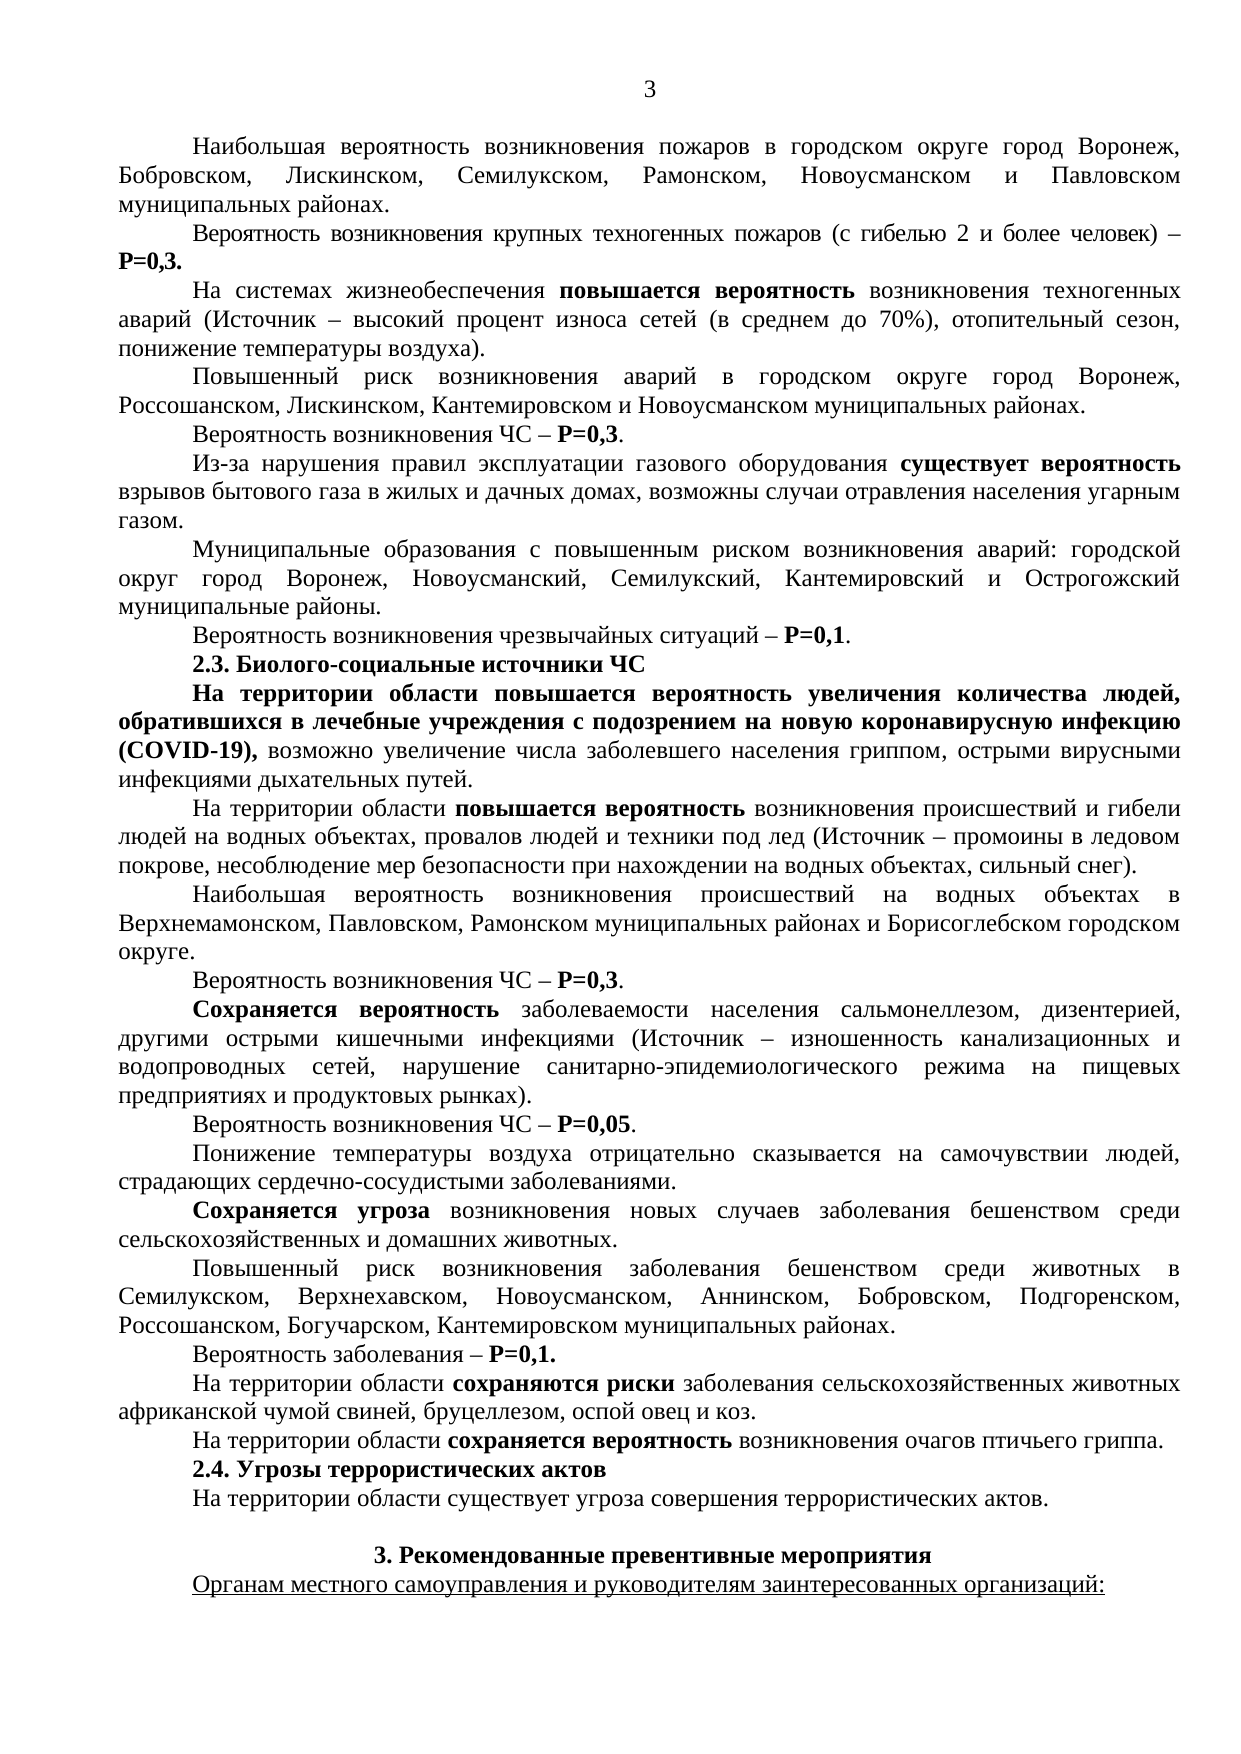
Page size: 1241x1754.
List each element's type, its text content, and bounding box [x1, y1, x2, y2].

text Из-за нарушения правил эксплуатации газового оборудования существует вероятность взрывов бытового газа в жилых и дачных домах, возможны случаи отравления населения угарным газом. [118, 448, 1181, 534]
text 2.4. Угрозы террористических актов [118, 1454, 1181, 1483]
text Муниципальные образования с повышенным риском возникновения аварий: городской округ город Воронеж, Новоусманский, Семилукский, Кантемировский и Острогожский муниципальные районы. [118, 534, 1181, 620]
text Понижение температуры воздуха отрицательно сказывается на самочувствии людей, страдающих сердечно-сосудистыми заболеваниями. [118, 1138, 1181, 1195]
text Вероятность возникновения ЧС – Р=0,05. [118, 1109, 1181, 1138]
text 2.3. Биолого-социальные источники ЧС [118, 649, 1181, 678]
text Наибольшая вероятность возникновения происшествий на водных объектах в Верхнемамонском, Павловском, Рамонском муниципальных районах и Борисоглебском городском округе. [118, 879, 1181, 965]
text Органам местного самоуправления и руководителям заинтересованных организаций: [118, 1569, 1181, 1598]
text Повышенный риск возникновения аварий в городском округе город Воронеж, Россошанском, Лискинском, Кантемировском и Новоусманском муниципальных районах. [118, 361, 1181, 419]
text 3. Рекомендованные превентивные мероприятия [118, 1540, 1181, 1569]
text Повышенный риск возникновения заболевания бешенством среди животных в Семилукском, Верхнехавском, Новоусманском, Аннинском, Бобровском, Подгоренском, Россошанском, Богучарском, Кантемировском муниципальных районах. [118, 1253, 1181, 1339]
text Сохраняется угроза возникновения новых случаев заболевания бешенством среди сельскохозяйственных и домашних животных. [118, 1195, 1181, 1253]
text Наибольшая вероятность возникновения пожаров в городском округе город Воронеж, Бобровском, Лискинском, Семилукском, Рамонском, Новоусманском и Павловском муниципальных районах. [118, 131, 1181, 218]
text На территории области повышается вероятность возникновения происшествий и гибели людей на водных объектах, провалов людей и техники под лед (Источник – промоины в ледовом покрове, несоблюдение мер безопасности при нахождении на водных объектах, сильный снег). [118, 793, 1181, 879]
text Вероятность возникновения крупных техногенных пожаров (с гибелью 2 и более человек) – Р=0,3. [118, 218, 1181, 275]
text На системах жизнеобеспечения повышается вероятность возникновения техногенных аварий (Источник – высокий процент износа сетей (в среднем до 70%), отопительный сезон, понижение температуры воздуха). [118, 275, 1181, 361]
text Вероятность заболевания – Р=0,1. [118, 1339, 1181, 1368]
text На территории области повышается вероятность увеличения количества людей, обратившихся в лечебные учреждения с подозрением на новую коронавирусную инфекцию (COVID-19), возможно увеличение числа заболевшего населения гриппом, острыми вирусными инфекциями дыхательных путей. [118, 678, 1181, 793]
text На территории области сохраняются риски заболевания сельскохозяйственных животных африканской чумой свиней, бруцеллезом, оспой овец и коз. [118, 1368, 1181, 1425]
text На территории области сохраняется вероятность возникновения очагов птичьего гриппа. [118, 1425, 1181, 1454]
text Вероятность возникновения чрезвычайных ситуаций – Р=0,1. [118, 620, 1181, 649]
text Сохраняется вероятность заболеваемости населения сальмонеллезом, дизентерией, другими острыми кишечными инфекциями (Источник – изношенность канализационных и водопроводных сетей, нарушение санитарно-эпидемиологического режима на пищевых предприятиях и продуктовых рынках). [118, 994, 1181, 1109]
text На территории области существует угроза совершения террористических актов. [118, 1483, 1181, 1511]
text Вероятность возникновения ЧС – Р=0,3. [118, 419, 1181, 448]
text Вероятность возникновения ЧС – Р=0,3. [118, 965, 1181, 994]
